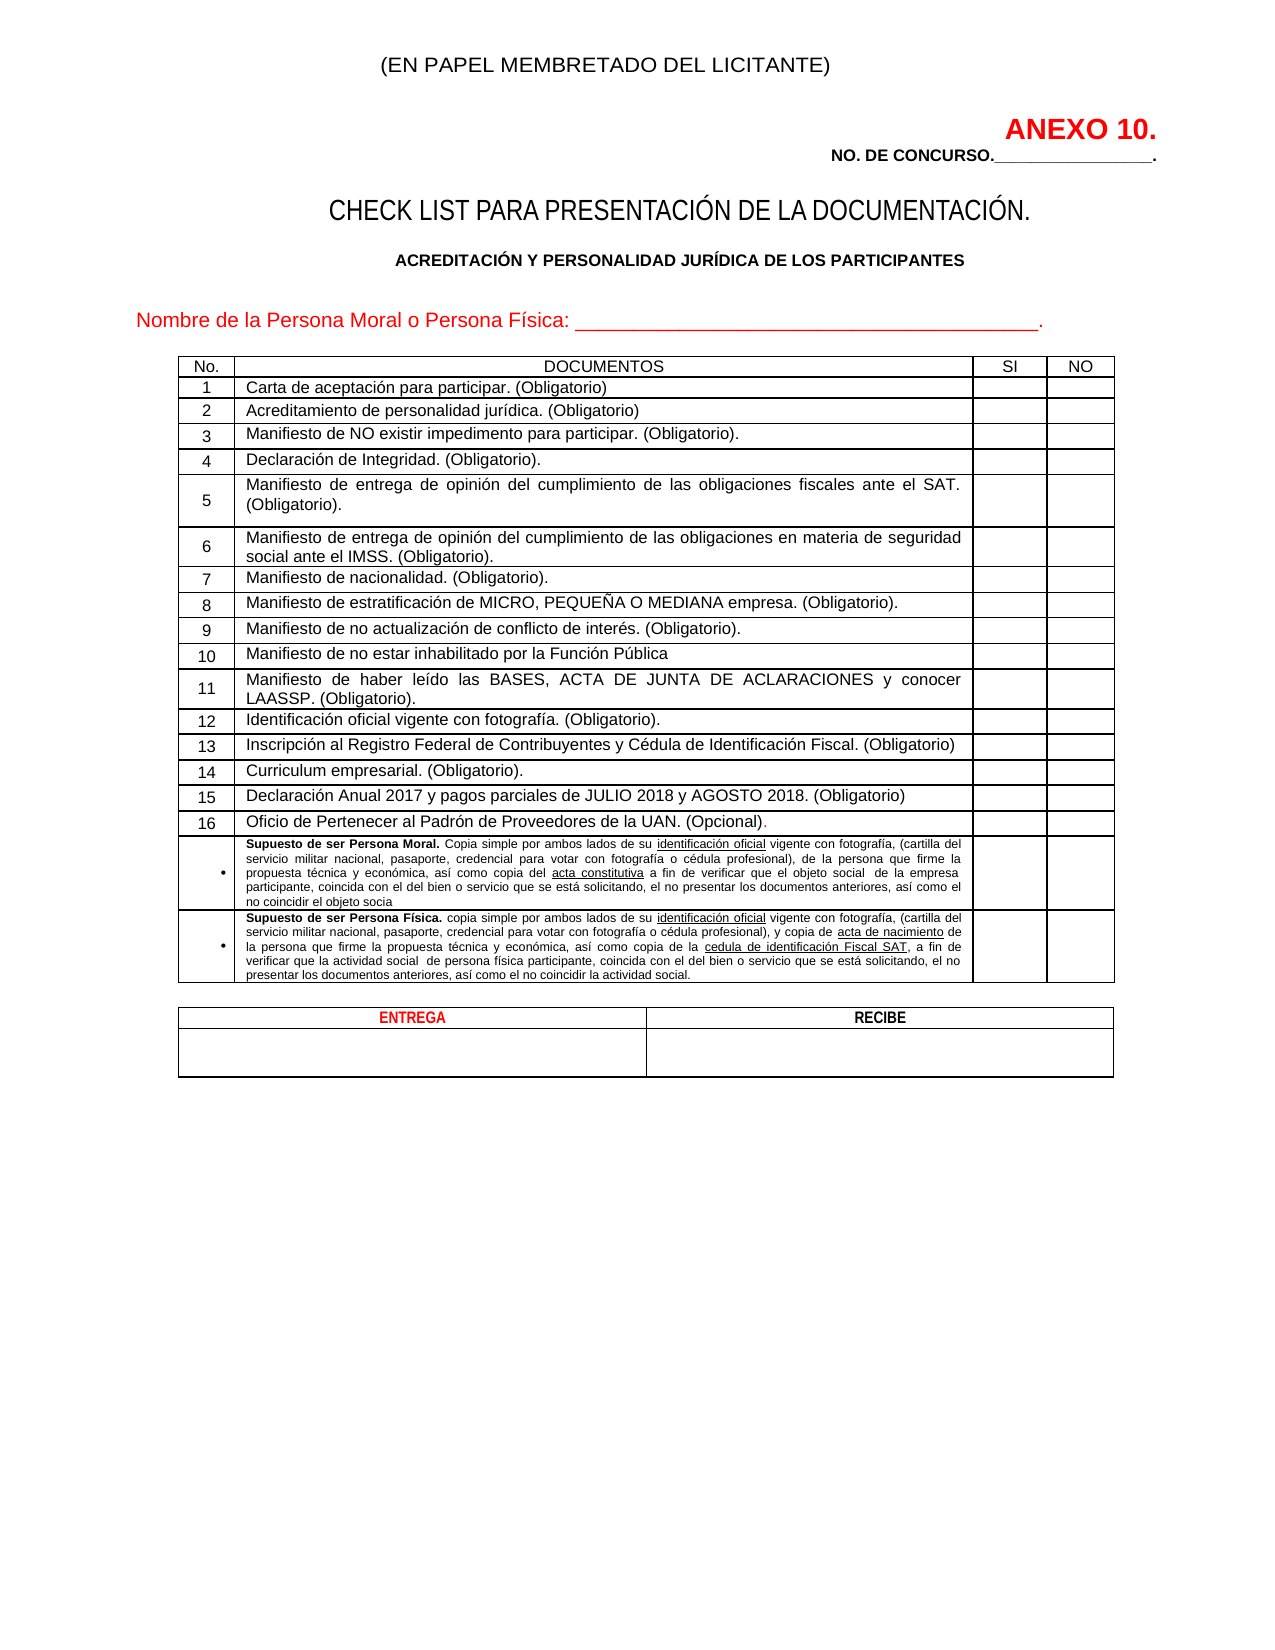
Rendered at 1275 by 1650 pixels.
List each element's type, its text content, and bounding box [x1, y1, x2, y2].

table_cell 4 [179, 450, 234, 473]
table_cell 7 [179, 567, 234, 591]
table_cell [974, 618, 1046, 642]
table_header No. [179, 357, 234, 376]
table_cell [974, 911, 1046, 982]
table_cell 1 [179, 378, 234, 397]
table_cell Manifiesto de no actualización de conflicto de interés. (Obligatorio). [235, 618, 972, 642]
table_cell Manifiesto de nacionalidad. (Obligatorio). [235, 567, 972, 591]
table_cell Inscripción al Registro Federal de Contribuyentes y Cédula de Identificación Fiscal. (Obligatorio) [235, 735, 972, 759]
table_cell [974, 710, 1046, 733]
table_cell [1048, 735, 1114, 759]
table_cell [647, 1029, 1113, 1076]
table_cell [974, 567, 1046, 591]
table_cell [974, 644, 1046, 668]
table_cell Manifiesto de NO existir impedimento para participar. (Obligatorio). [235, 424, 972, 448]
table_cell [1048, 567, 1114, 591]
table_cell 13 [179, 735, 234, 759]
table_cell [974, 735, 1046, 759]
table_header SI [974, 357, 1046, 376]
table_header RECIBE [647, 1008, 1113, 1027]
table_cell [179, 911, 234, 982]
table_cell [1048, 670, 1114, 708]
table_cell [1048, 786, 1114, 810]
table_cell [179, 837, 234, 909]
table_cell [1048, 837, 1114, 909]
table_cell [1048, 593, 1114, 617]
table_cell 6 [179, 528, 234, 566]
table_cell Acreditamiento de personalidad jurídica. (Obligatorio) [235, 399, 972, 422]
table_cell Manifiesto de entrega de opinión del cumplimiento de las obligaciones fiscales ante el SAT. (Obligatorio). [235, 475, 972, 526]
table_cell [974, 837, 1046, 909]
table_cell [974, 399, 1046, 422]
table_cell [1048, 618, 1114, 642]
table_cell [974, 424, 1046, 448]
table_cell Declaración de Integridad. (Obligatorio). [235, 450, 972, 473]
table_cell Identificación oficial vigente con fotografía. (Obligatorio). [235, 710, 972, 733]
table_cell 2 [179, 399, 234, 422]
table_cell [1048, 475, 1114, 526]
table_cell 10 [179, 644, 234, 668]
table_cell Oficio de Pertenecer al Padrón de Proveedores de la UAN. (Opcional). [235, 812, 972, 835]
table_cell [974, 528, 1046, 566]
table_cell [974, 450, 1046, 473]
list ACREDITACIÓN Y PERSONALIDAD JURÍDICA DE LOS PARTICIPANTES [203, 251, 1157, 270]
table_cell 16 [179, 812, 234, 835]
table_cell [1048, 378, 1114, 397]
list CHECK LIST PARA PRESENTACIÓN DE LA DOCUMENTACIÓN. [203, 193, 1157, 227]
table_cell [1048, 528, 1114, 566]
table_cell [1048, 911, 1114, 982]
table_cell 5 [179, 475, 234, 526]
table_cell [1048, 450, 1114, 473]
table_cell 8 [179, 593, 234, 617]
table_cell [974, 475, 1046, 526]
table_header NO [1048, 357, 1114, 376]
table_cell Declaración Anual 2017 y pagos parciales de JULIO 2018 y AGOSTO 2018. (Obligatorio) [235, 786, 972, 810]
table_cell 3 [179, 424, 234, 448]
table_cell 11 [179, 670, 234, 708]
table_cell [179, 1029, 646, 1076]
table_cell [1048, 424, 1114, 448]
table_cell Supuesto de ser Persona Física. copia simple por ambos lados de su identificación oficial vigente con fotografía, (cartilla del servicio militar nacional, pasaporte, credencial para votar con fotografía o cédula profesional), y copia de acta de nacimiento de la persona que firme la propuesta técnica y económica, así como copia de la cedula de identificación Fiscal SAT, a fin de verificar que la actividad social de persona física participante, coincida con el del bien o servicio que se está solicitando, el no presentar los documentos anteriores, así como el no coincidir la actividad social. [235, 911, 972, 982]
table_header ENTREGA [179, 1008, 646, 1027]
table_cell [1048, 644, 1114, 668]
table_cell 15 [179, 786, 234, 810]
table_cell [974, 593, 1046, 617]
table_cell [974, 378, 1046, 397]
table_cell Manifiesto de haber leído las BASES, ACTA DE JUNTA DE ACLARACIONES y conocer LAASSP. (Obligatorio). [235, 670, 972, 708]
table_cell [974, 812, 1046, 835]
table_cell 9 [179, 618, 234, 642]
table_cell 12 [179, 710, 234, 733]
table_cell Manifiesto de no estar inhabilitado por la Función Pública [235, 644, 972, 668]
table_cell [1048, 399, 1114, 422]
table_cell [974, 670, 1046, 708]
table_cell [1048, 710, 1114, 733]
table_header DOCUMENTOS [235, 357, 972, 376]
table_cell Carta de aceptación para participar. (Obligatorio) [235, 378, 972, 397]
table_cell Curriculum empresarial. (Obligatorio). [235, 761, 972, 784]
table_cell [974, 761, 1046, 784]
table_cell Manifiesto de estratificación de MICRO, PEQUEÑA O MEDIANA empresa. (Obligatorio). [235, 593, 972, 617]
table_cell [1048, 761, 1114, 784]
table_cell Manifiesto de entrega de opinión del cumplimiento de las obligaciones en materia de seguridad social ante el IMSS. (Obligatorio). [235, 528, 972, 566]
table_cell Supuesto de ser Persona Moral. Copia simple por ambos lados de su identificación oficial vigente con fotografía, (cartilla del servicio militar nacional, pasaporte, credencial para votar con fotografía o cédula profesional), de la persona que firme la propuesta técnica y económica, así como copia del acta constitutiva a fin de verificar que el objeto social de la empresa participante, coincida con el del bien o servicio que se está solicitando, el no presentar los documentos anteriores, así como el no coincidir el objeto socia [235, 837, 972, 909]
table_cell [1048, 812, 1114, 835]
table_cell 14 [179, 761, 234, 784]
text Nombre de la Persona Moral o Persona Física: ________________________________________. [136, 308, 1157, 332]
table_cell [974, 786, 1046, 810]
